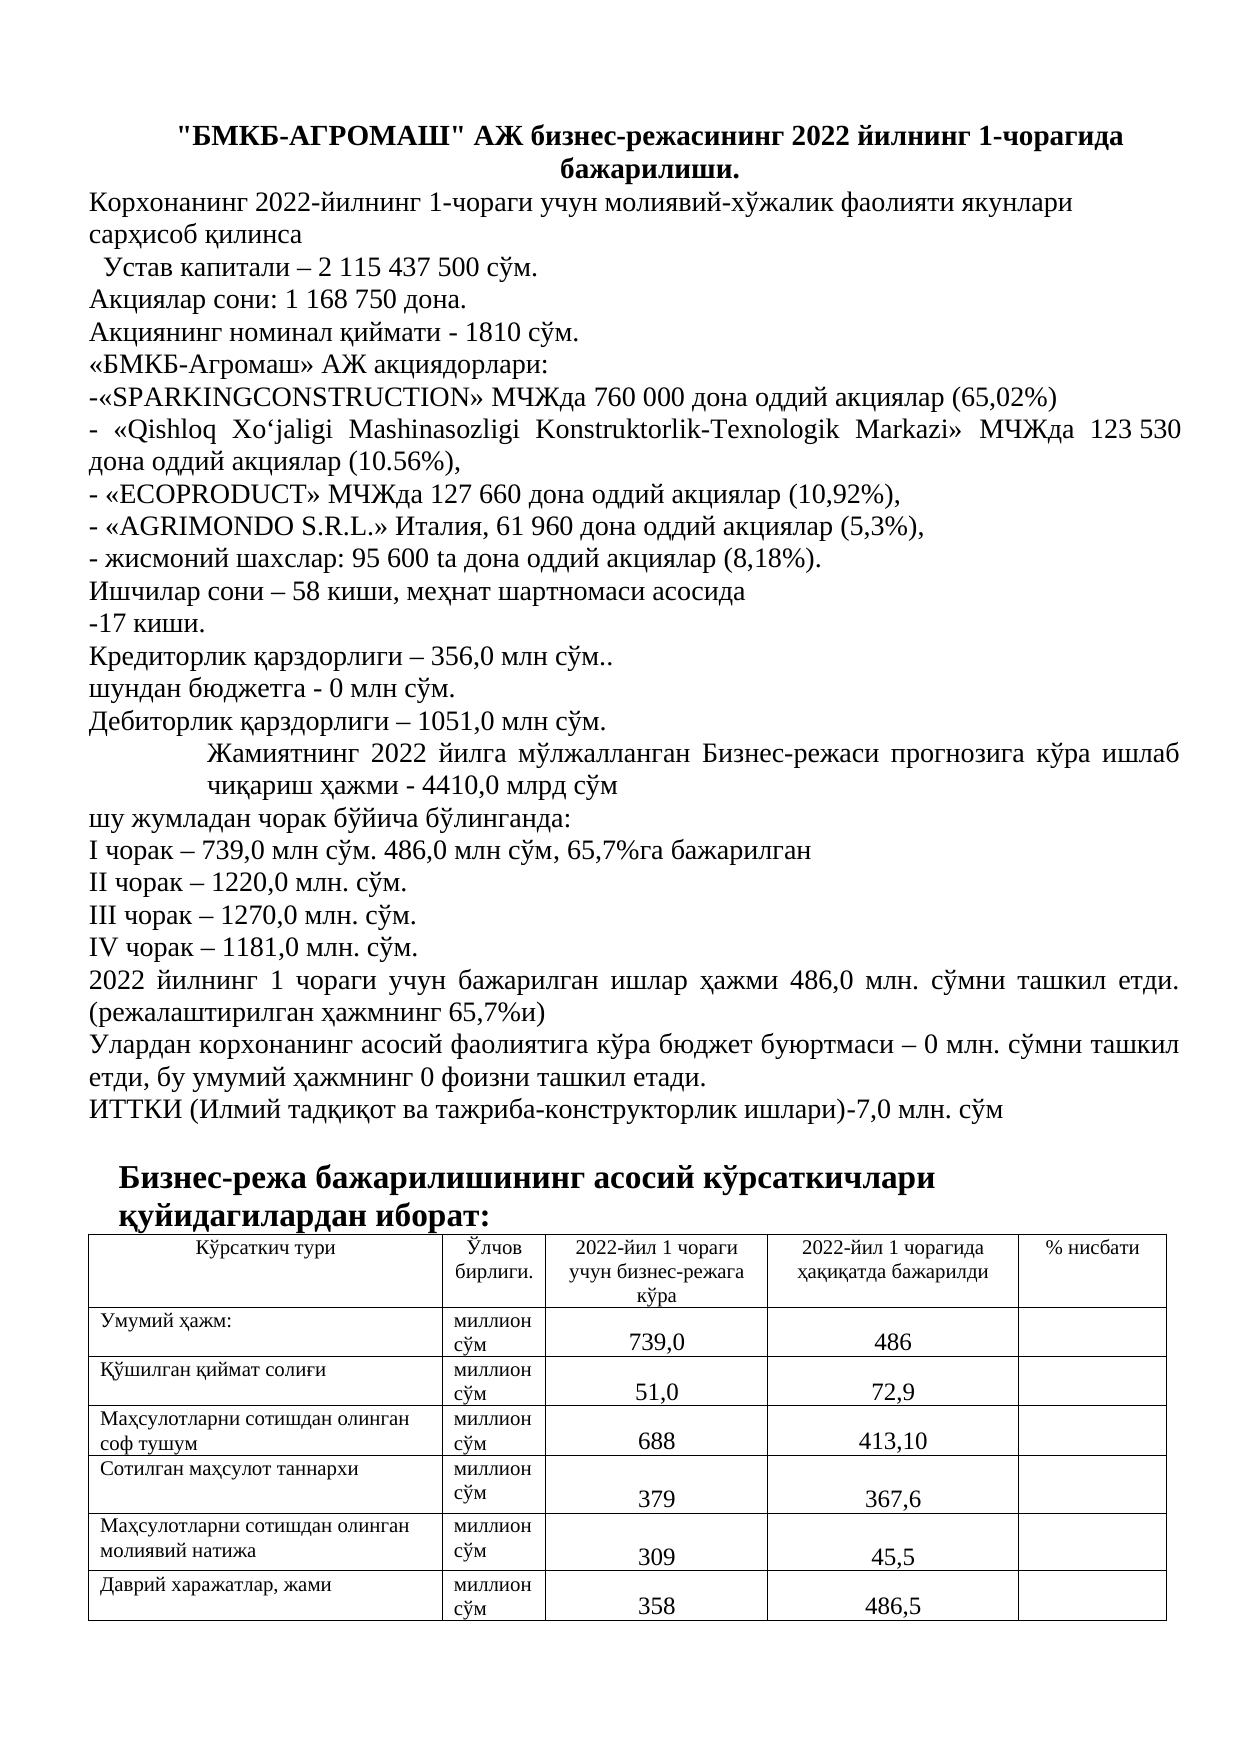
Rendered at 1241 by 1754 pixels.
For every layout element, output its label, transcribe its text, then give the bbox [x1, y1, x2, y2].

table_cell 379 [546, 1456, 767, 1512]
text IV чорак – 1181,0 млн. сўм. [89, 930, 1181, 963]
table_cell 486 [768, 1308, 1018, 1356]
table_cell [1019, 1514, 1166, 1570]
text Улардан корхонанинг асосий фаолиятига кўра бюджет буюртмаси – 0 млн. сўмни ташкил етди, бу умумий ҳажмнинг 0 фоизни ташкил етади. [89, 1027, 1181, 1092]
table_header % нисбати [1019, 1235, 1166, 1307]
text - «ECOPRODUCT» МЧЖда 127 660 дона оддий акциялар (10,92%), [89, 477, 1181, 509]
table_cell миллион сўм [443, 1571, 545, 1619]
text Кредиторлик қарздорлиги – 356,0 млн сўм.. [89, 639, 1181, 671]
table_cell 309 [546, 1514, 767, 1570]
table_header Ўлчов бирлиги. [443, 1235, 545, 1307]
table_cell 486,5 [768, 1571, 1018, 1619]
text Aкциялар сони: 1 168 750 дона. [89, 282, 1181, 315]
table_cell [1019, 1456, 1166, 1512]
table_cell 688 [546, 1406, 767, 1454]
table_cell [1019, 1357, 1166, 1405]
text Жамиятнинг 2022 йилга мўлжалланган Бизнес-режаси прогнозига кўра ишлаб чиқариш ҳажми - 4410,0 млрд сўм [207, 736, 1181, 801]
text Корхонанинг 2022-йилнинг 1-чораги учун молиявий-хўжалик фаолияти якунлари сарҳисоб қилинса [89, 185, 1181, 250]
text II чорак – 1220,0 млн. сўм. [89, 866, 1181, 898]
text - «AGRIMONDO S.R.L.» Италия, 61 960 дона оддий акциялар (5,3%), [89, 509, 1181, 542]
text -«SPARKINGCONSTRUCTION» МЧЖда 760 000 дона оддий акциялар (65,02%) [89, 379, 1181, 412]
table_cell миллион сўм [443, 1514, 545, 1570]
text - «Qishloq Xo‘jaligi Mashinasozligi Konstruktorlik-Texnologik Markazi» МЧЖда 123 530 дона оддий акциялар (10.56%), [89, 412, 1181, 477]
table_cell 413,10 [768, 1406, 1018, 1454]
table_cell 45,5 [768, 1514, 1018, 1570]
text «БМКБ-Агромаш» AЖ акциядорлари: [89, 347, 1181, 379]
table_cell 367,6 [768, 1456, 1018, 1512]
table_cell [1019, 1571, 1166, 1619]
text Дебиторлик қарздорлиги – 1051,0 млн сўм. [89, 703, 1181, 736]
table_header 2022-йил 1 чораги учун бизнес-режага кўра [546, 1235, 767, 1307]
text I чорак – 739,0 млн сўм. 486,0 млн сўм, 65,7%га бажарилган [89, 833, 1181, 866]
text -17 киши. [89, 606, 1181, 639]
text Aкциянинг номинал қиймати - 1810 сўм. [89, 315, 1181, 347]
table_cell Сотилган маҳсулот таннархи [89, 1456, 442, 1512]
text Устав капитали – 2 115 437 500 сўм. [89, 250, 1181, 282]
text Ишчилар сони – 58 киши, меҳнат шартномаси асосида [89, 574, 1181, 606]
table_cell 51,0 [546, 1357, 767, 1405]
table_cell миллион сўм [443, 1406, 545, 1454]
table_header Кўрсаткич тури [89, 1235, 442, 1307]
text III чорак – 1270,0 млн. сўм. [89, 898, 1181, 930]
table_cell 739,0 [546, 1308, 767, 1356]
text шундан бюджетга - 0 млн сўм. [89, 671, 1181, 703]
text - жисмоний шахслар: 95 600 ta дона оддий акциялар (8,18%). [89, 542, 1181, 574]
table_cell миллион сўм [443, 1308, 545, 1356]
table_cell 358 [546, 1571, 767, 1619]
text ИТТКИ (Илмий тадқиқот ва тажриба-конструкторлик ишлари)-7,0 млн. сўм [89, 1092, 1181, 1125]
text шу жумладан чорак бўйича бўлинганда: [89, 801, 1181, 833]
table_cell [1019, 1406, 1166, 1454]
table_cell миллион сўм [443, 1357, 545, 1405]
table_cell Маҳсулотларни сотишдан олинган молиявий натижа [89, 1514, 442, 1570]
table_cell Қўшилган қиймат солиғи [89, 1357, 442, 1405]
table_cell Даврий харажатлар, жами [89, 1571, 442, 1619]
table_cell миллион сўм [443, 1456, 545, 1512]
text "БМКБ-АГРОМАШ" AЖ бизнес-режасининг 2022 йилнинг 1-чорагида бажарилиши. [118, 118, 1181, 185]
table_cell Маҳсулотларни сотишдан олинган соф тушум [89, 1406, 442, 1454]
text 2022 йилнинг 1 чораги учун бажарилган ишлар ҳажми 486,0 млн. сўмни ташкил етди. (режалаштирилган ҳажмнинг 65,7%и) [0, 963, 1181, 1027]
text Бизнес-режа бажарилишининг асосий кўрсаткичлари қуйидагилардан иборат: [118, 1157, 1181, 1234]
table_cell 72,9 [768, 1357, 1018, 1405]
table_cell [1019, 1308, 1166, 1356]
table_header 2022-йил 1 чорагида ҳақиқатда бажарилди [768, 1235, 1018, 1307]
table_cell Умумий ҳажм: [89, 1308, 442, 1356]
